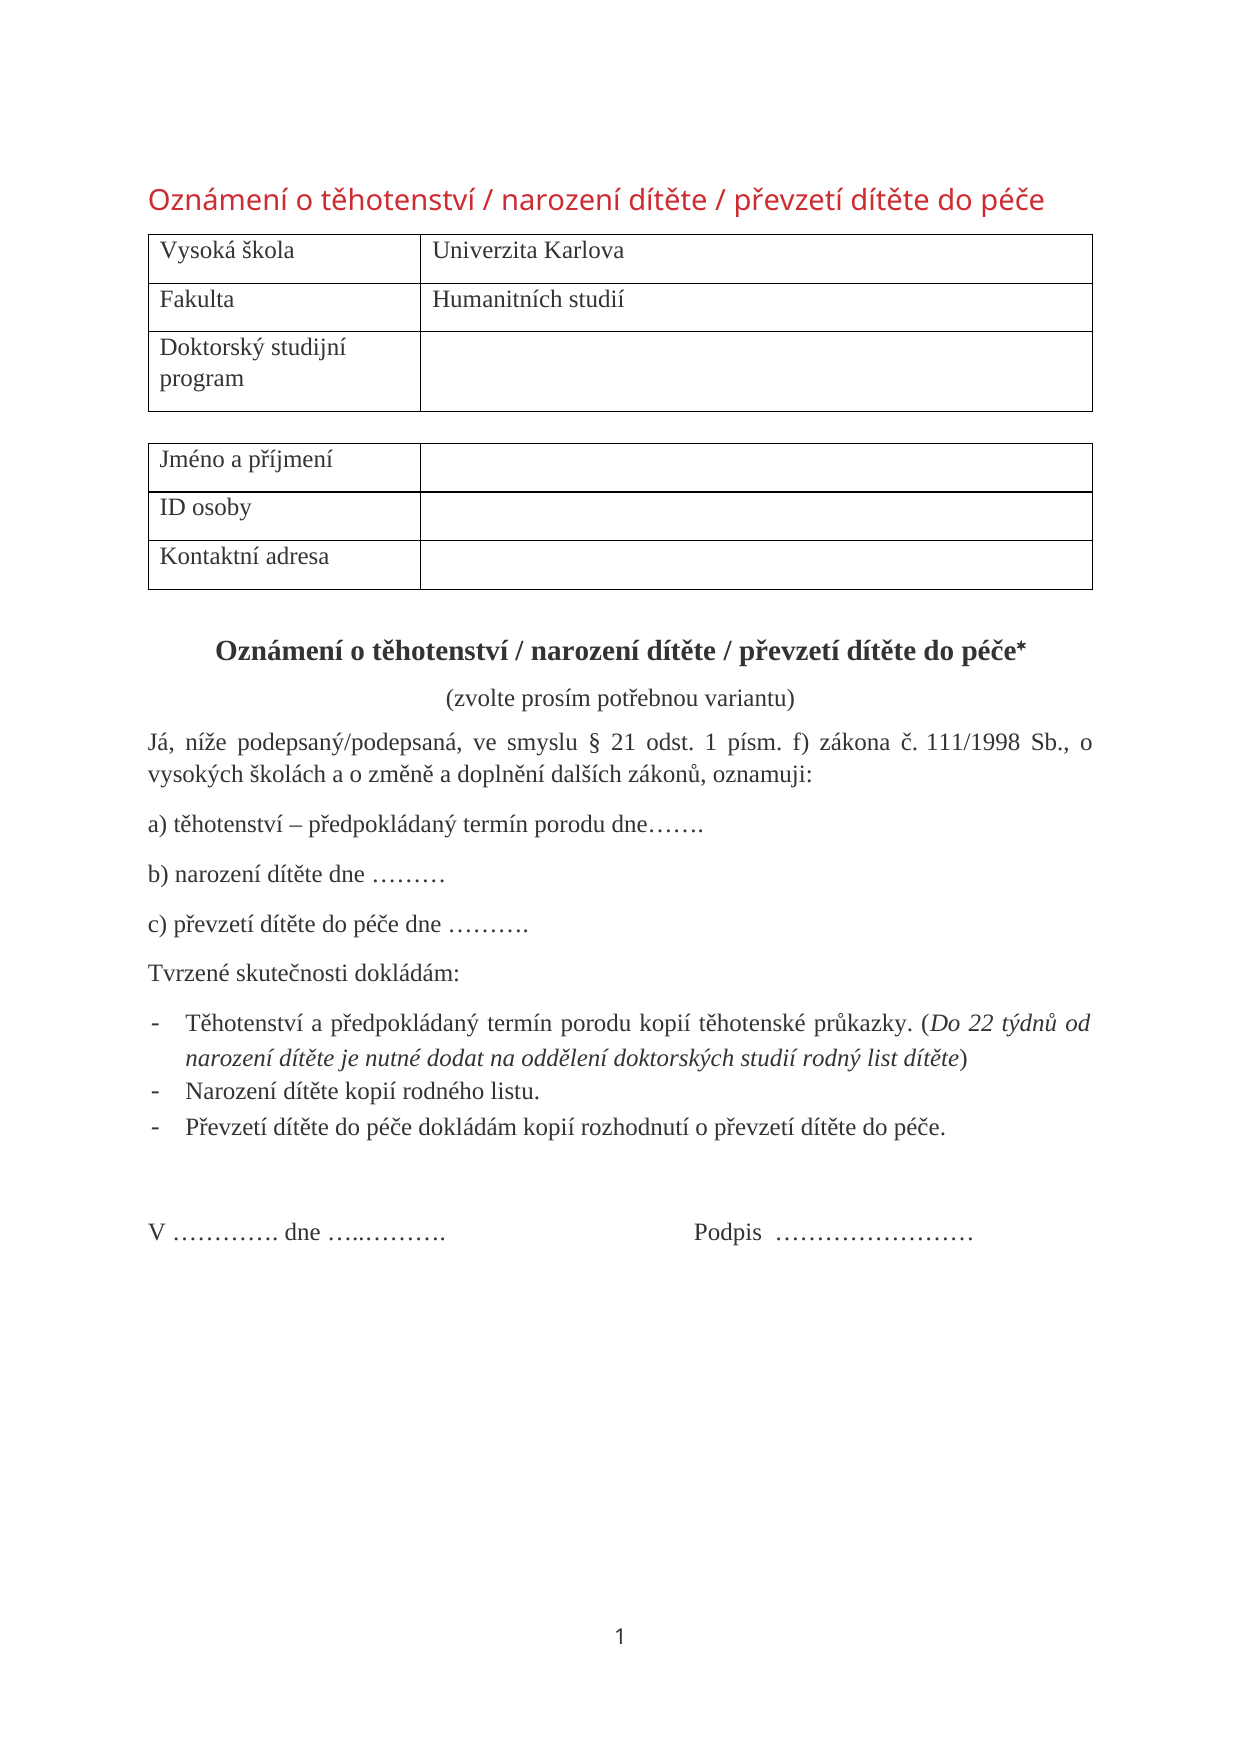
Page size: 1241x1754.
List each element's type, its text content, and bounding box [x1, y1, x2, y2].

table_header Jméno a příjmení [149, 444, 420, 491]
text a) těhotenství – předpokládaný termín porodu dne……. [148, 809, 1093, 838]
text Tvrzené skutečnosti dokládám: [148, 958, 1093, 987]
table_header Univerzita Karlova [421, 235, 1092, 283]
text b) narození dítěte dne ……… [148, 859, 1093, 888]
text Já, níže podepsaný/podepsaná, ve smyslu § 21 odst. 1 písm. f) zákona č. 111/1998 Sb., o vysokých školách a o změně a doplnění dalších zákonů, oznamuji: [148, 727, 1093, 788]
text Oznámení o těhotenství / narození dítěte / převzetí dítěte do péče [148, 179, 1093, 218]
list Narození dítěte kopií rodného listu. [148, 1076, 1093, 1107]
text Oznámení o těhotenství / narození dítěte / převzetí dítěte do péče [148, 633, 1093, 667]
table_cell [421, 493, 1092, 540]
table_cell Doktorský studijní program [149, 332, 420, 411]
list Těhotenství a předpokládaný termín porodu kopií těhotenské průkazky. (Do 22 týdnů od narození dítěte je nutné dodat na oddělení doktorských studií rodný list dítěte) [148, 1008, 1093, 1072]
table_cell Kontaktní adresa [149, 541, 420, 589]
text V …………. dne …..………. Podpis …………………… [148, 1217, 1093, 1246]
list Převzetí dítěte do péče dokládám kopií rozhodnutí o převzetí dítěte do péče. [148, 1112, 1093, 1142]
table_cell Fakulta [149, 284, 420, 331]
text (zvolte prosím potřebnou variantu) [148, 683, 1093, 712]
table_header Vysoká škola [149, 235, 420, 283]
table_header [421, 444, 1092, 491]
table_cell ID osoby [149, 493, 420, 540]
table_cell [421, 541, 1092, 589]
text c) převzetí dítěte do péče dne ………. [148, 909, 1093, 937]
table_cell [421, 332, 1092, 411]
table_cell Humanitních studií [421, 284, 1092, 331]
